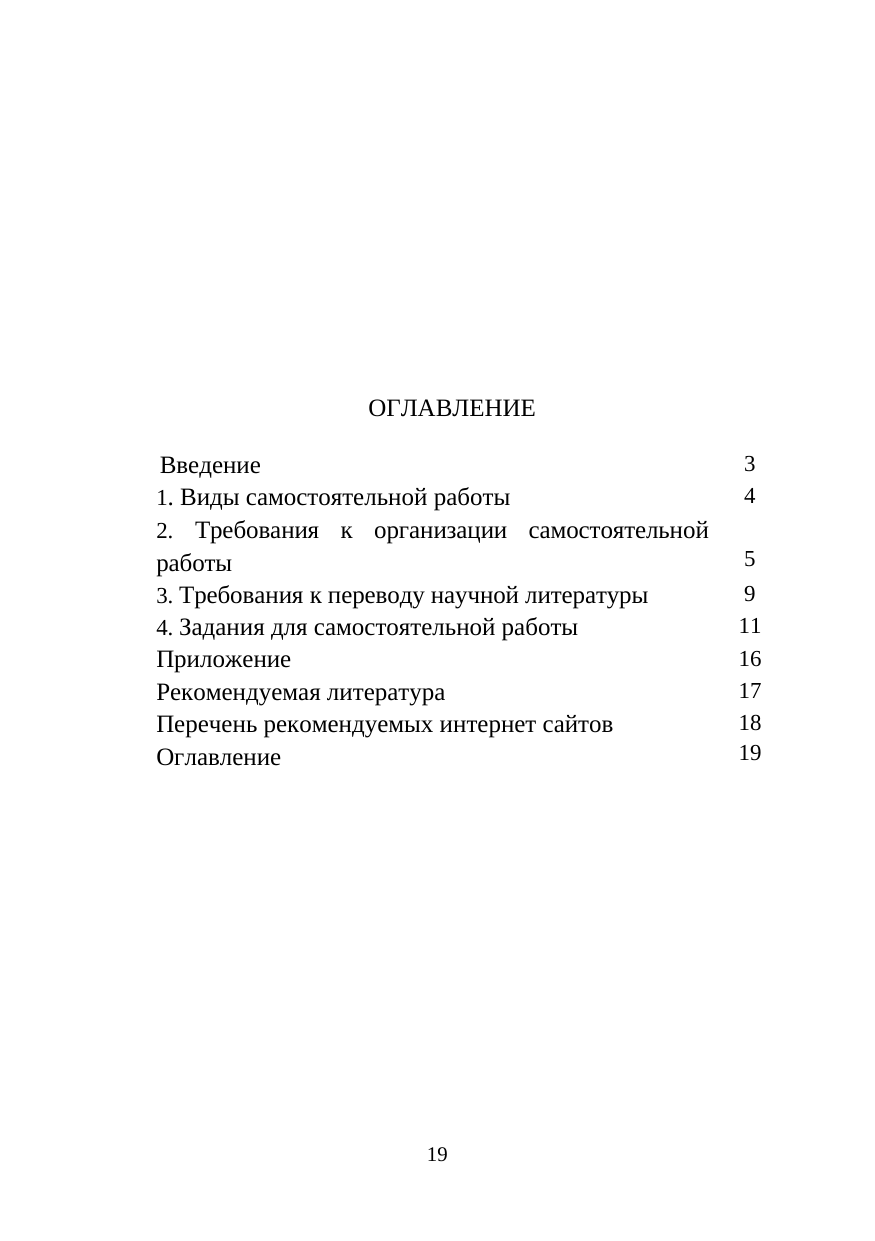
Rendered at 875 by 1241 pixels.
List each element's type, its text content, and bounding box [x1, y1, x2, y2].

table_cell 3. Требования к переводу научной литературы [145, 580, 720, 612]
table_cell 4 [720, 483, 779, 515]
table_cell Приложение [145, 645, 720, 677]
table_cell Перечень рекомендуемых интернет сайтов Оглавление [145, 709, 720, 805]
table_cell 4. Задания для самостоятельной работы [145, 612, 720, 644]
table_cell Рекомендуемая литература [145, 677, 720, 709]
table_cell 17 [720, 677, 779, 709]
table_cell 1. Виды самостоятельной работы [145, 483, 720, 515]
table_cell 11 [720, 612, 779, 644]
table_cell 2. Требования к организации самостоятельной работы [145, 515, 720, 580]
table_header 3 [720, 450, 779, 482]
text ОГЛАВЛЕНИЕ [100, 393, 759, 421]
table_cell 9 [720, 580, 779, 612]
table_cell 18 19 [720, 709, 779, 805]
table_cell 16 [720, 645, 779, 677]
table_cell 5 [720, 515, 779, 580]
table_header Введение [145, 450, 720, 482]
